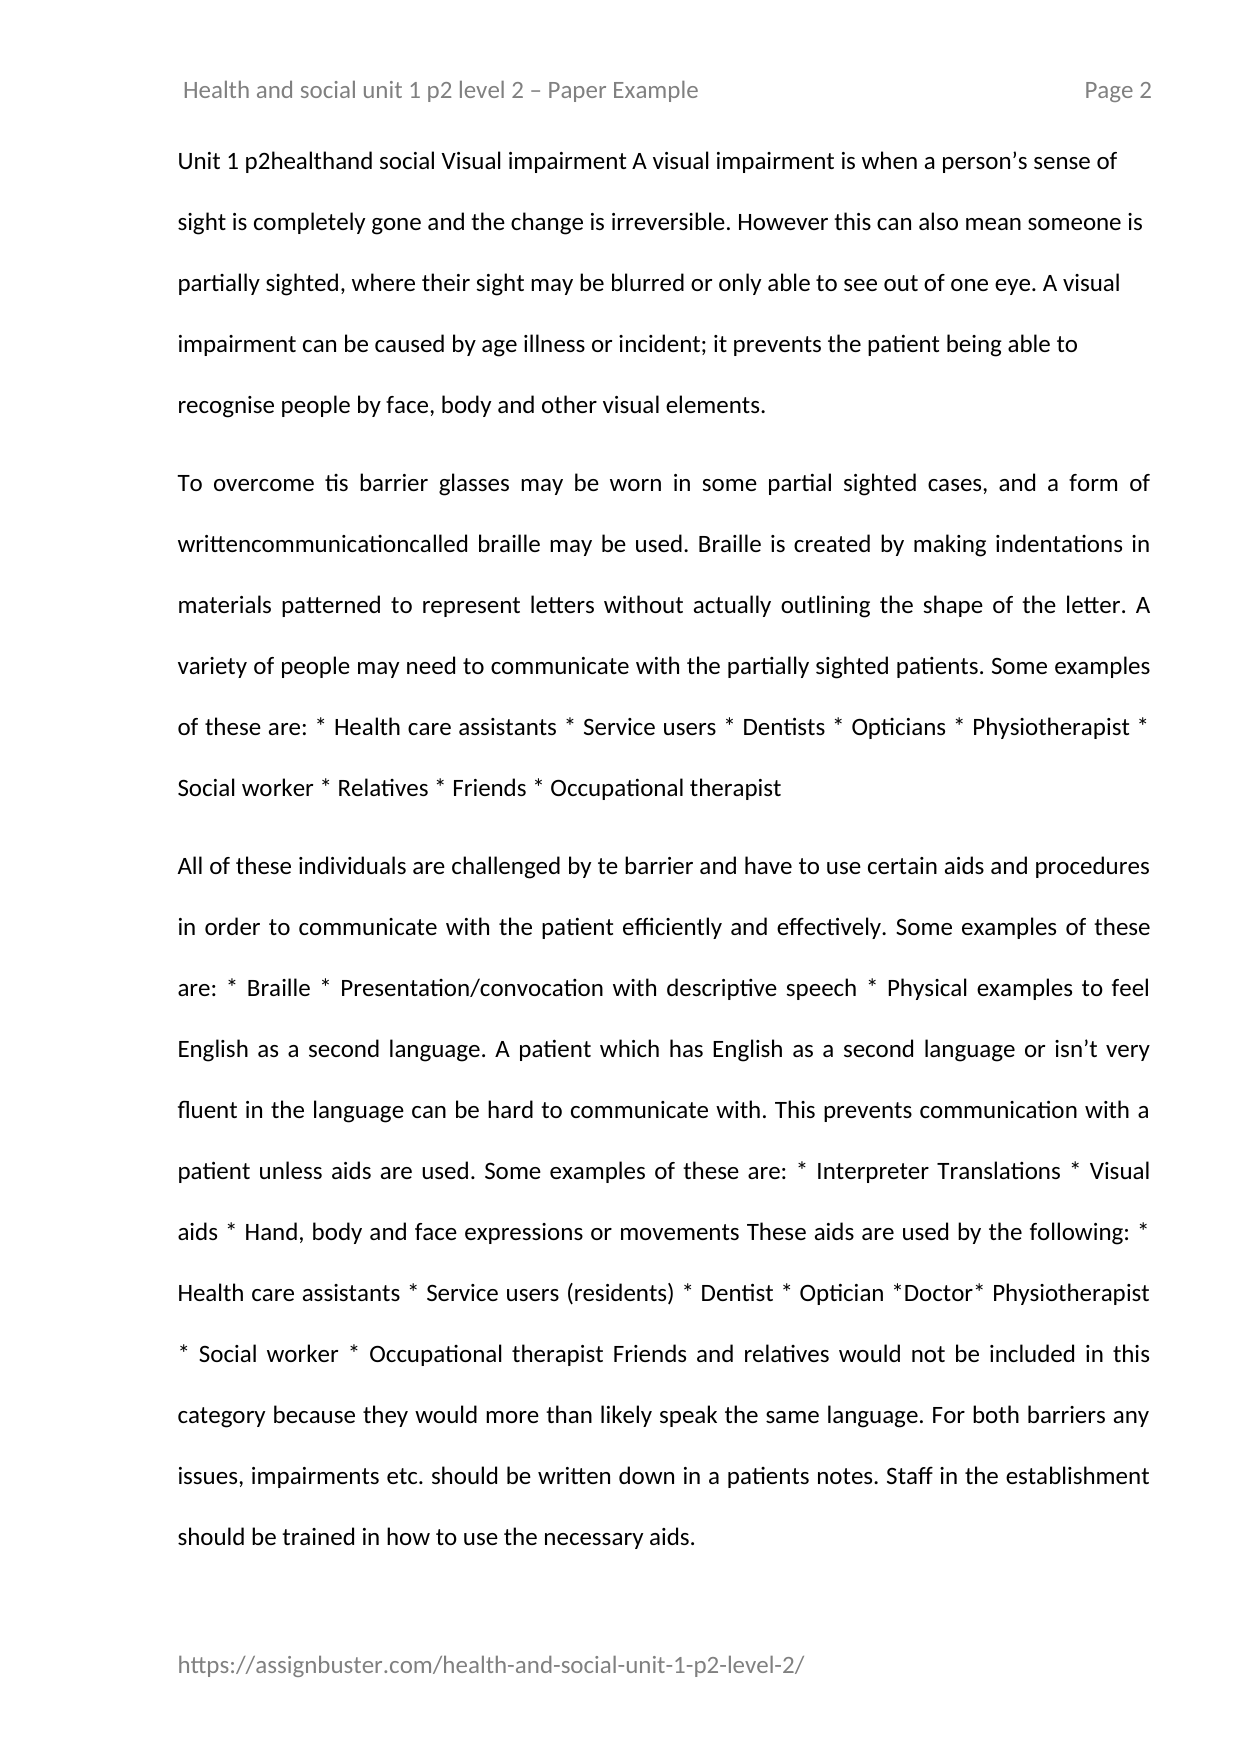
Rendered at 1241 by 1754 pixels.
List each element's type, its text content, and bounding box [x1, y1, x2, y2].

text To overcome tis barrier glasses may be worn in some partial sighted cases, and a form of writtencommunicationcalled braille may be used. Braille is created by making indentations in materials patterned to represent letters without actually outlining the shape of the letter. A variety of people may need to communicate with the partially sighted patients. Some examples of these are: * Health care assistants * Service users * Dentists * Opticians * Physiotherapist * Social worker * Relatives * Friends * Occupational therapist [177, 467, 1152, 803]
text All of these individuals are challenged by te barrier and have to use certain aids and procedures in order to communicate with the patient efficiently and effectively. Some examples of these are: * Braille * Presentation/convocation with descriptive speech * Physical examples to feel English as a second language. A patient which has English as a second language or isn’t very fluent in the language can be hard to communicate with. This prevents communication with a patient unless aids are used. Some examples of these are: * Interpreter Translations * Visual aids * Hand, body and face expressions or movements These aids are used by the following: * Health care assistants * Service users (residents) * Dentist * Optician *Doctor* Physiotherapist * Social worker * Occupational therapist Friends and relatives would not be included in this category because they would more than likely speak the same language. For both barriers any issues, impairments etc. should be written down in a patients notes. Staff in the establishment should be trained in how to use the necessary aids. [177, 850, 1152, 1552]
text Unit 1 p2healthand social Visual impairment A visual impairment is when a person’s sense of sight is completely gone and the change is irreversible. However this can also mean someone is partially sighted, where their sight may be blurred or only able to see out of one eye. A visual impairment can be caused by age illness or incident; it prevents the patient being able to recognise people by face, body and other visual elements. [177, 145, 1152, 420]
